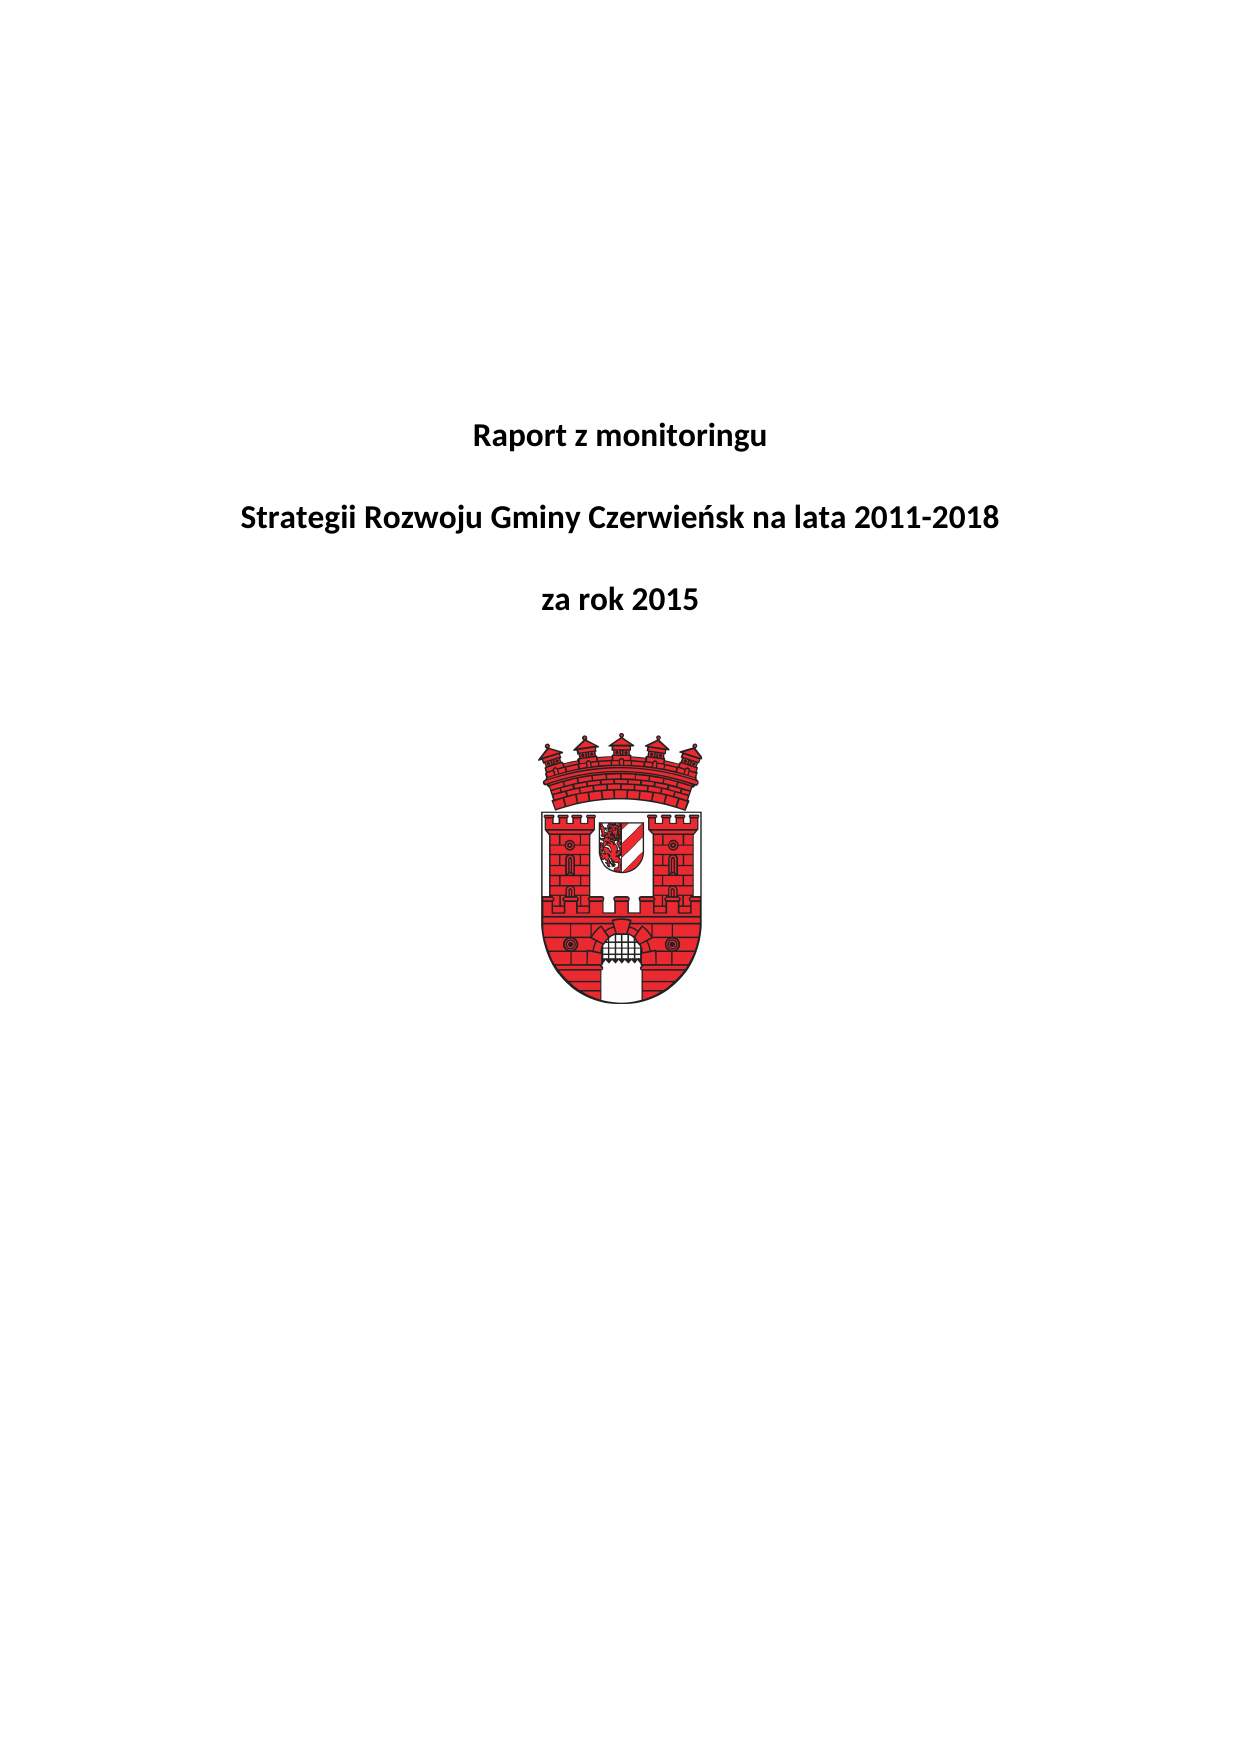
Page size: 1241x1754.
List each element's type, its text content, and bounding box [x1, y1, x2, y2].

text za rok 2015 [148, 578, 1093, 618]
text Strategii Rozwoju Gminy Czerwieńsk na lata 2011-2018 [148, 496, 1093, 536]
picture [538, 733, 703, 1004]
text Raport z monitoringu [148, 414, 1093, 454]
